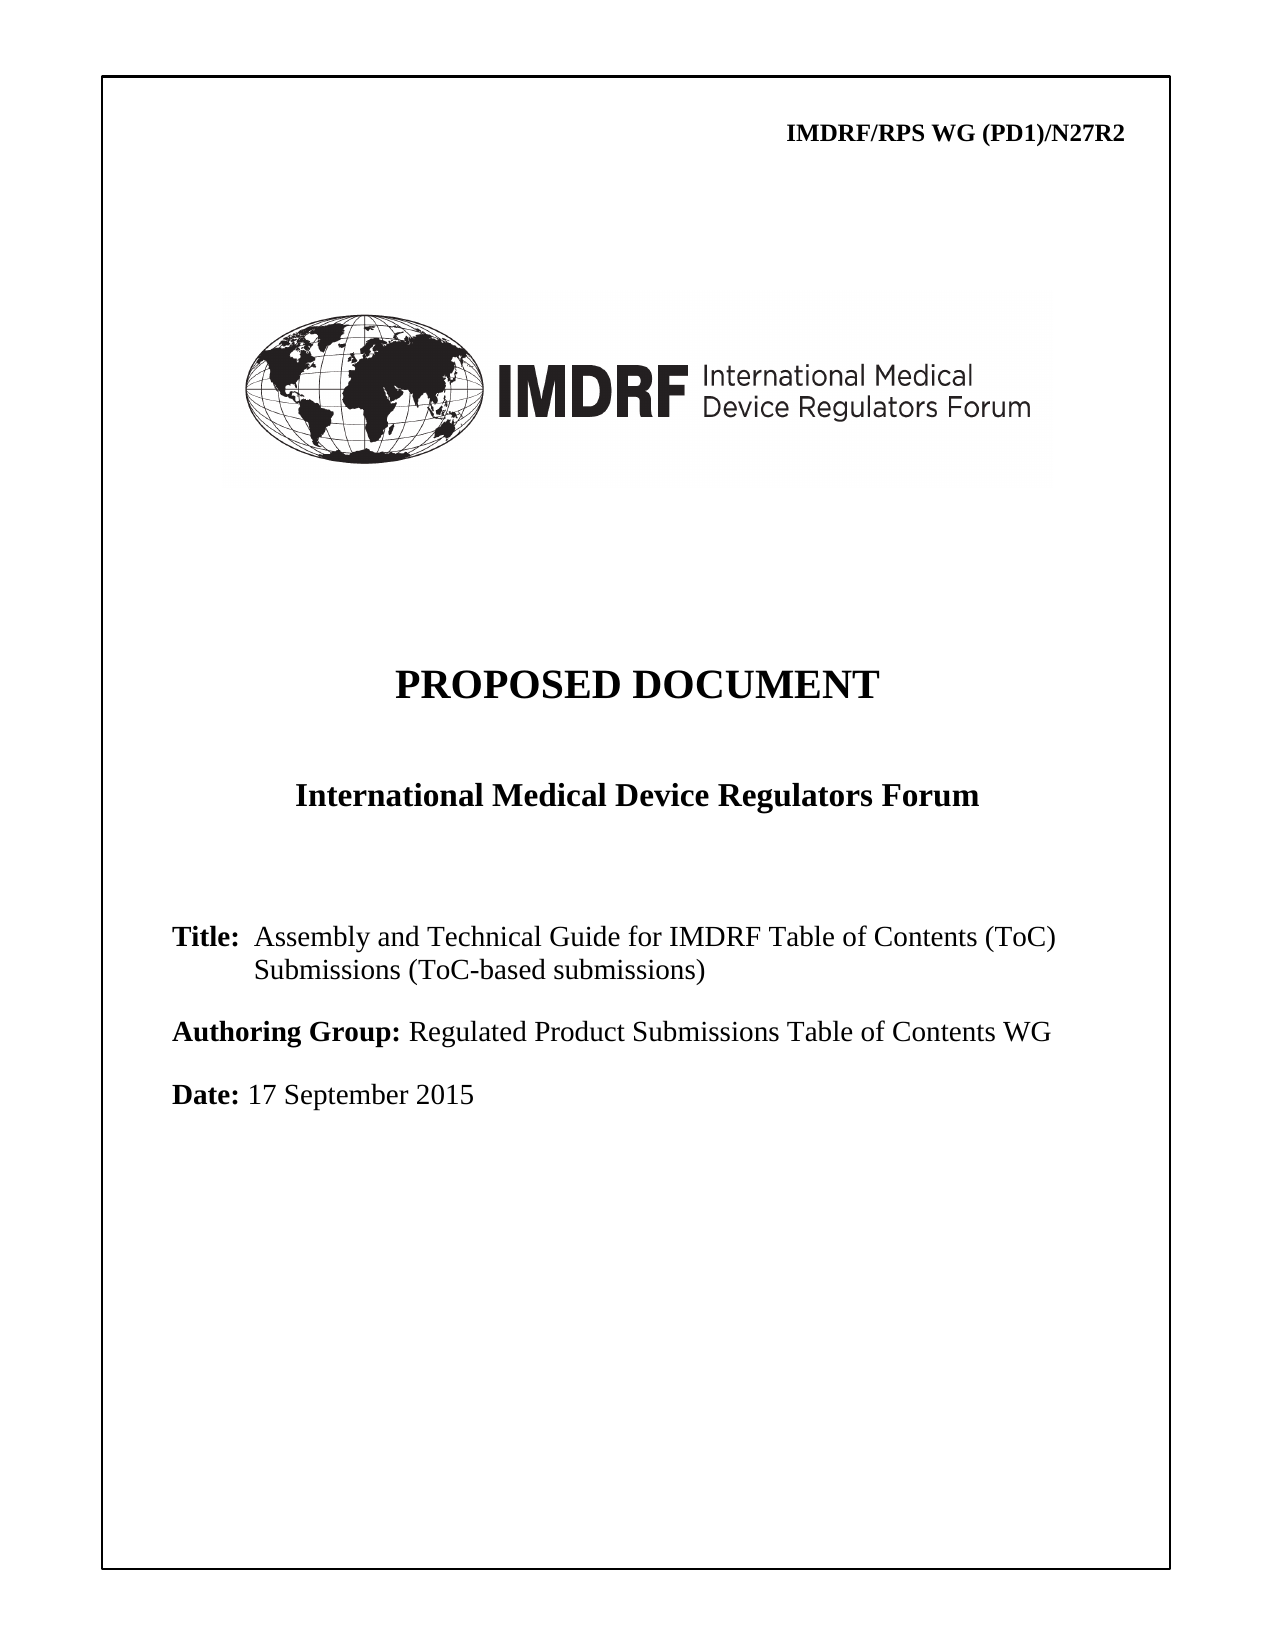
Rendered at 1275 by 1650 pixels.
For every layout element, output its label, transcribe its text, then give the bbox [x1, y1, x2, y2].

text PROPOSED DOCUMENT [150, 660, 1125, 708]
text Authoring Group: Regulated Product Submissions Table of Contents WG [150, 1014, 1125, 1048]
text Title: Assembly and Technical Guide for IMDRF Table of Contents (ToC) Submissions (ToC-based submissions) [150, 919, 1125, 986]
text International Medical Device Regulators Forum [150, 775, 1125, 813]
picture [221, 290, 1054, 488]
text IMDRF/RPS WG (PD1)/N27R2 [150, 118, 1125, 147]
text Date: 17 September 2015 [150, 1077, 1125, 1110]
